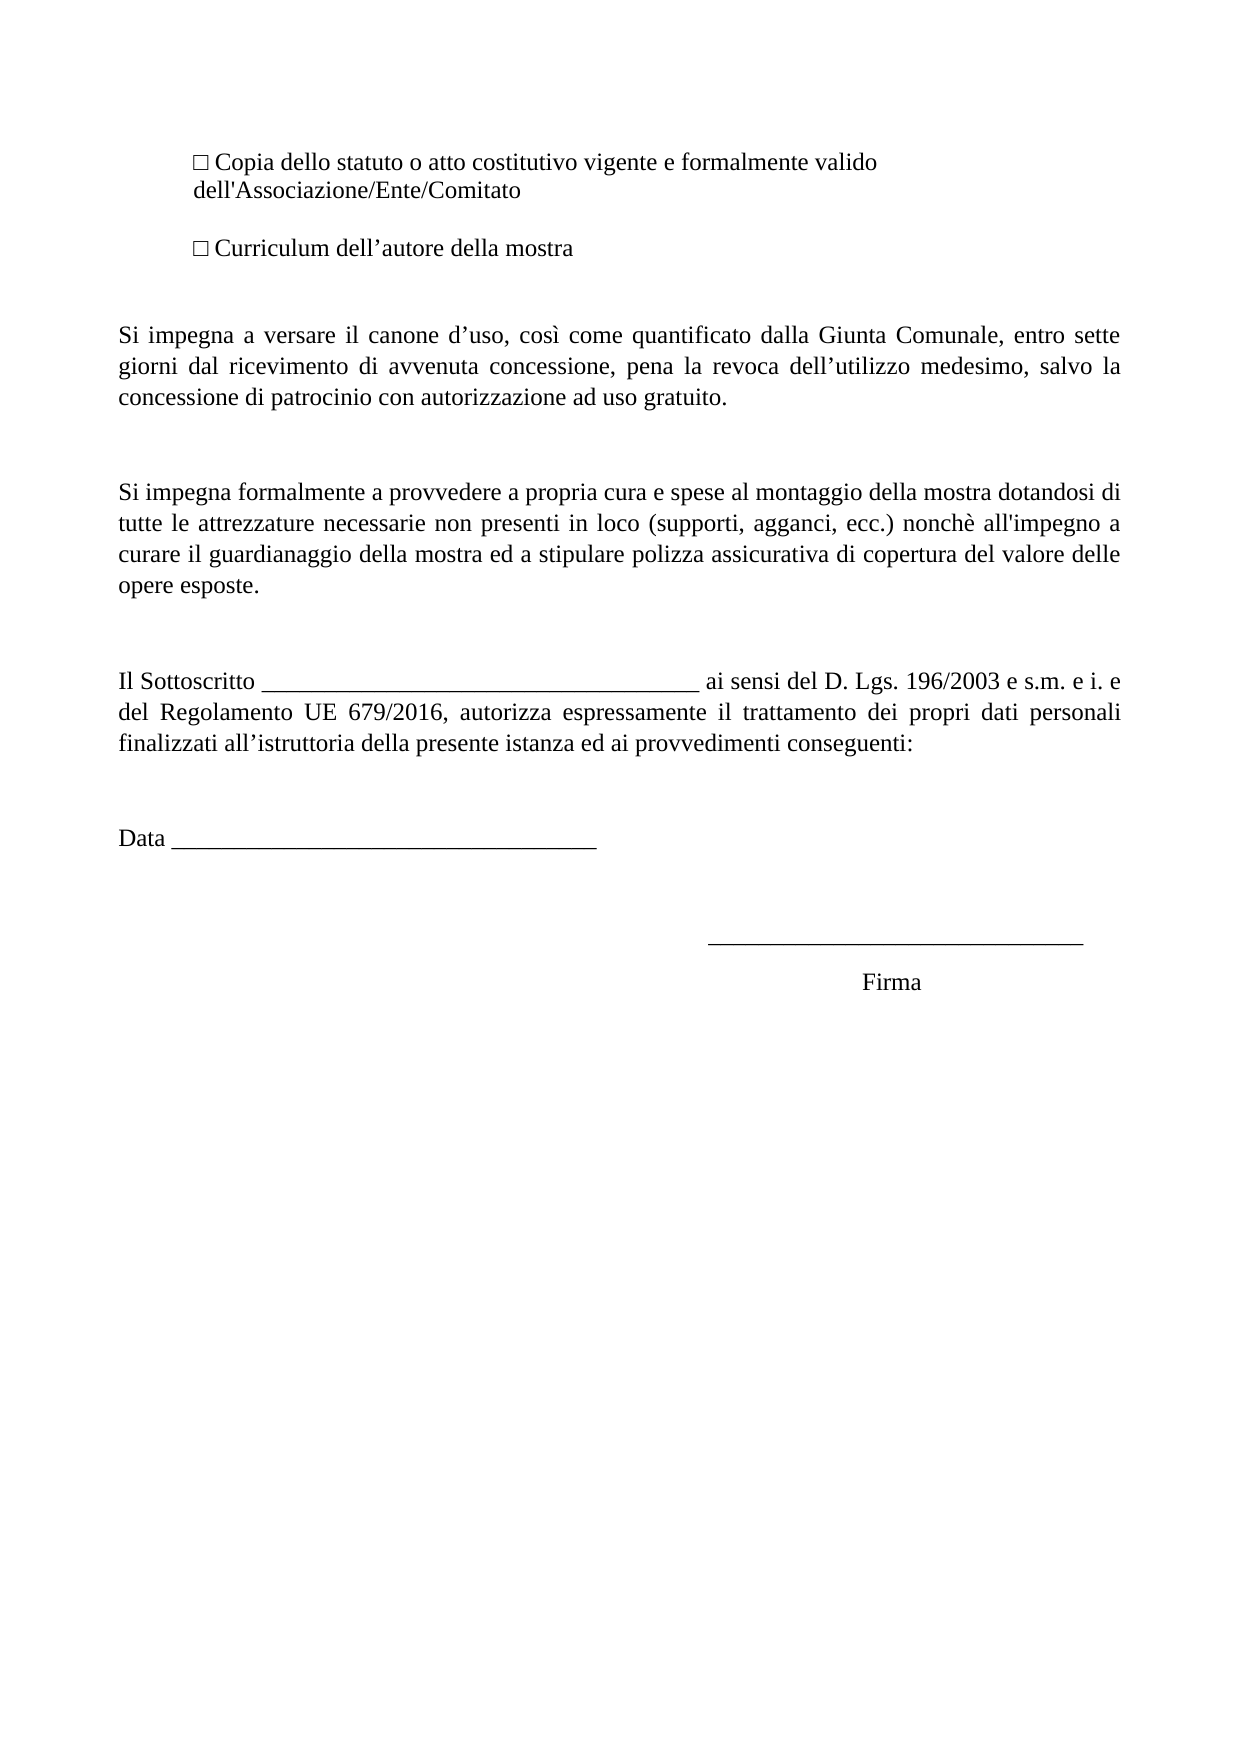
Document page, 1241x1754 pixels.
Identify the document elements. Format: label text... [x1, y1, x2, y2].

text ______________________________ [118, 919, 1122, 948]
text □ Copia dello statuto o atto costitutivo vigente e formalmente valido dell'Associazione/Ente/Comitato [193, 147, 1122, 204]
text Si impegna formalmente a provvedere a propria cura e spese al montaggio della mostra dotandosi di tutte le attrezzature necessarie non presenti in loco (supporti, agganci, ecc.) nonchè all'impegno a curare il guardianaggio della mostra ed a stipulare polizza assicurativa di copertura del valore delle opere esposte. [118, 477, 1122, 599]
text Firma [118, 967, 1122, 995]
text □ Curriculum dell’autore della mostra [193, 233, 1122, 262]
text Si impegna a versare il canone d’uso, così come quantificato dalla Giunta Comunale, entro sette giorni dal ricevimento di avvenuta concessione, pena la revoca dell’utilizzo medesimo, salvo la concessione di patrocinio con autorizzazione ad uso gratuito. [118, 320, 1122, 411]
text Il Sottoscritto ___________________________________ ai sensi del D. Lgs. 196/2003 e s.m. e i. e del Regolamento UE 679/2016, autorizza espressamente il trattamento dei propri dati personali finalizzati all’istruttoria della presente istanza ed ai provvedimenti conseguenti: [118, 666, 1122, 757]
text Data __________________________________ [118, 823, 1122, 852]
